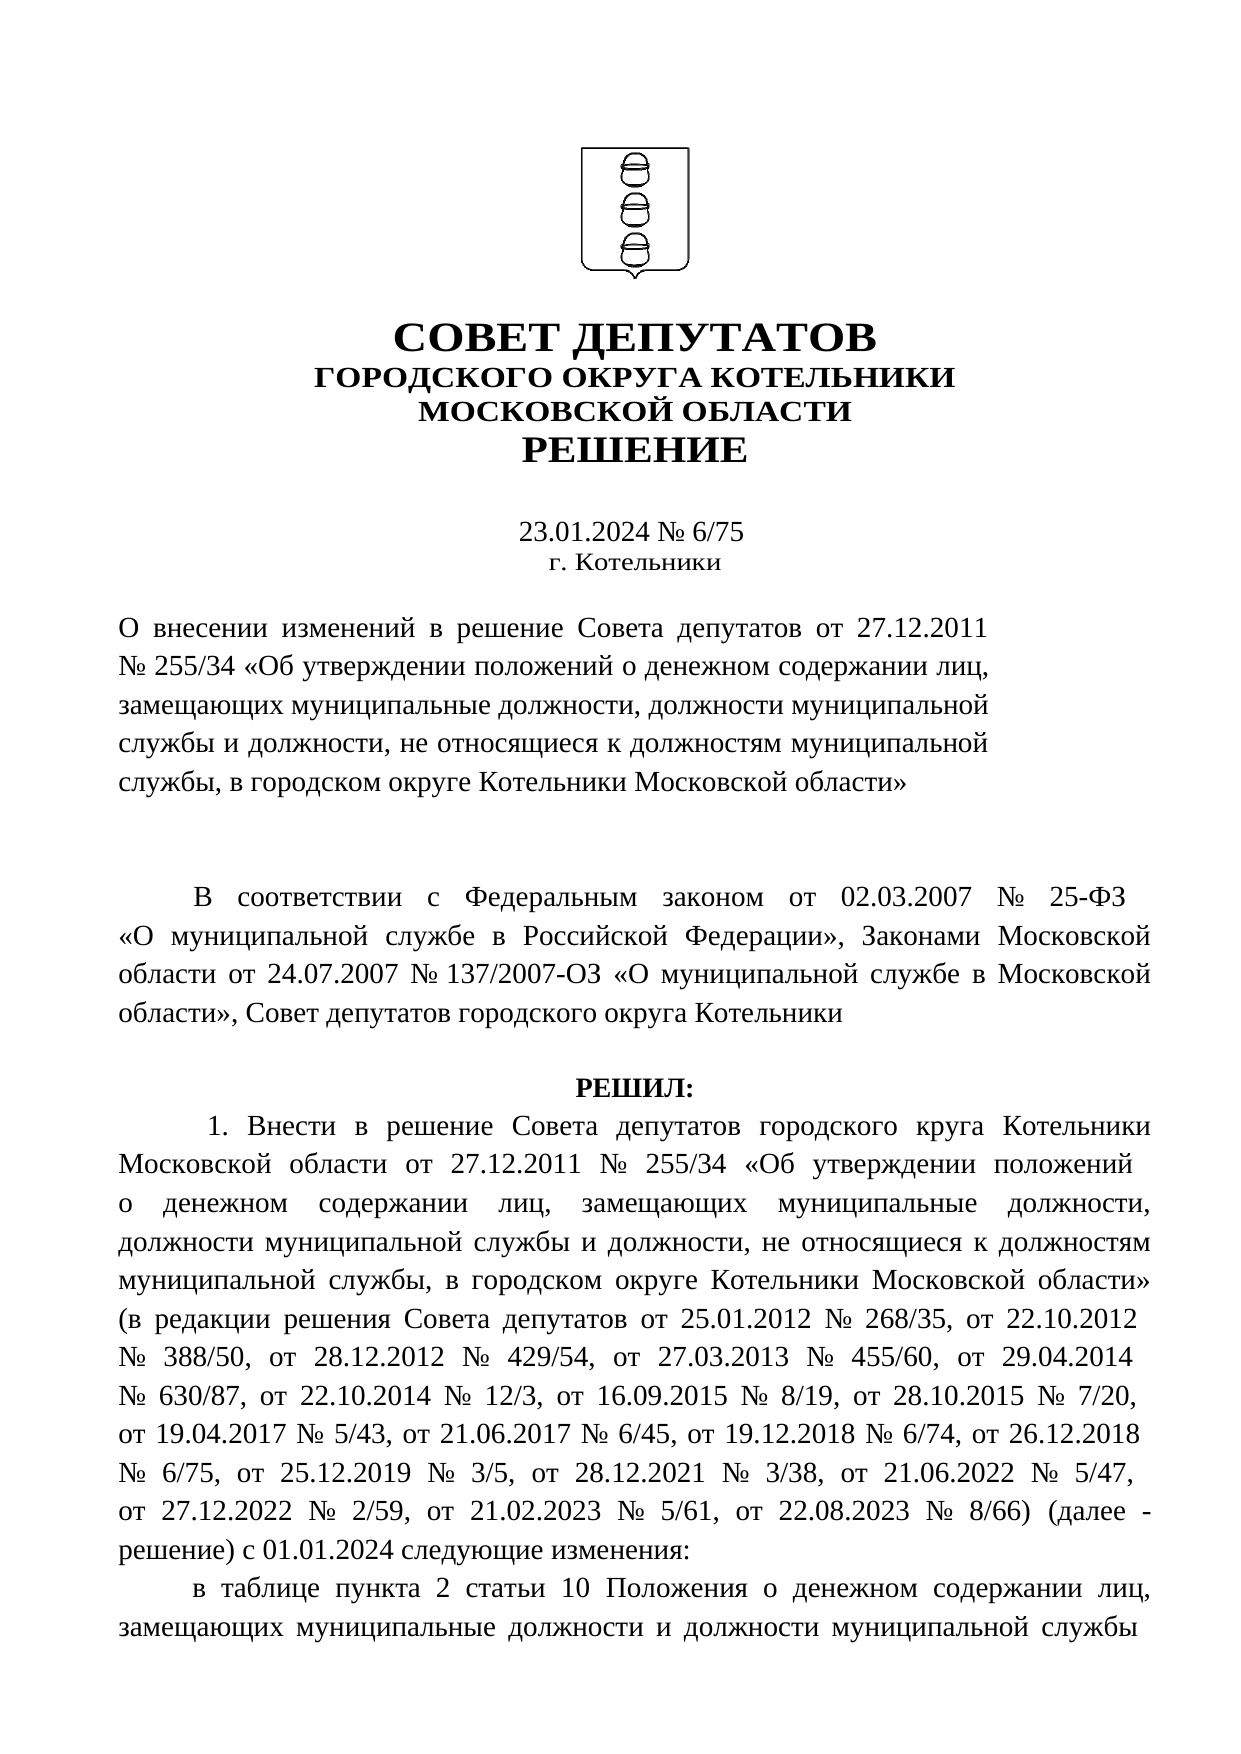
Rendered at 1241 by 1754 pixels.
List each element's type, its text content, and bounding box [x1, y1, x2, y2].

text ГОРОДСКОГО ОКРУГА КОТЕЛЬНИКИ [118, 361, 1152, 394]
text РЕШЕНИЕ [118, 428, 1152, 471]
picture [578, 140, 692, 281]
title О внесении изменений в решение Совета депутатов от 27.12.2011 № 255/34 «Об утверждении положений о денежном содержании лиц, замещающих муниципальные должности, должности муниципальной службы и должности, не относящиеся к должностям муниципальной службы, в городском округе Котельники Московской области» [118, 610, 989, 797]
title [118, 1571, 1152, 1643]
title В соответствии с Федеральным законом от 02.03.2007 № 25-ФЗ «О муниципальной службе в Российской Федерации», Законами Московской области от 24.07.2007 № 137/2007-ОЗ «О муниципальной службе в Московской области», Совет депутатов городского округа Котельники [118, 879, 1152, 1029]
text СОВЕТ ДЕПУТАТОВ [118, 313, 1152, 361]
text МОСКОВСКОЙ ОБЛАСТИ [118, 394, 1152, 428]
text 1. Внести в решение Совета депутатов городского круга Котельники Московской области от 27.12.2011 № 255/34 «Об утверждении положений о денежном содержании лиц, замещающих муниципальные должности, должности муниципальной службы и должности, не относящиеся к должностям муниципальной службы, в городском округе Котельники Московской области» (в редакции решения Совета депутатов от 25.01.2012 № 268/35, от 22.10.2012 № 388/50, от 28.12.2012 № 429/54, от 27.03.2013 № 455/60, от 29.04.2014 № 630/87, от 22.10.2014 № 12/3, от 16.09.2015 № 8/19, от 28.10.2015 № 7/20, от 19.04.2017 № 5/43, от 21.06.2017 № 6/45, от 19.12.2018 № 6/74, от 26.12.2018 № 6/75, от 25.12.2019 № 3/5, от 28.12.2021 № 3/38, от 21.06.2022 № 5/47, от 27.12.2022 № 2/59, от 21.02.2023 № 5/61, от 22.08.2023 № 8/66) (далее - решение) с 01.01.2024 следующие изменения: [118, 1108, 1152, 1566]
text г. Котельники [118, 547, 1152, 576]
title РЕШИЛ: [118, 1071, 1152, 1103]
text 23.01.2024 № 6/75. [118, 514, 1152, 547]
